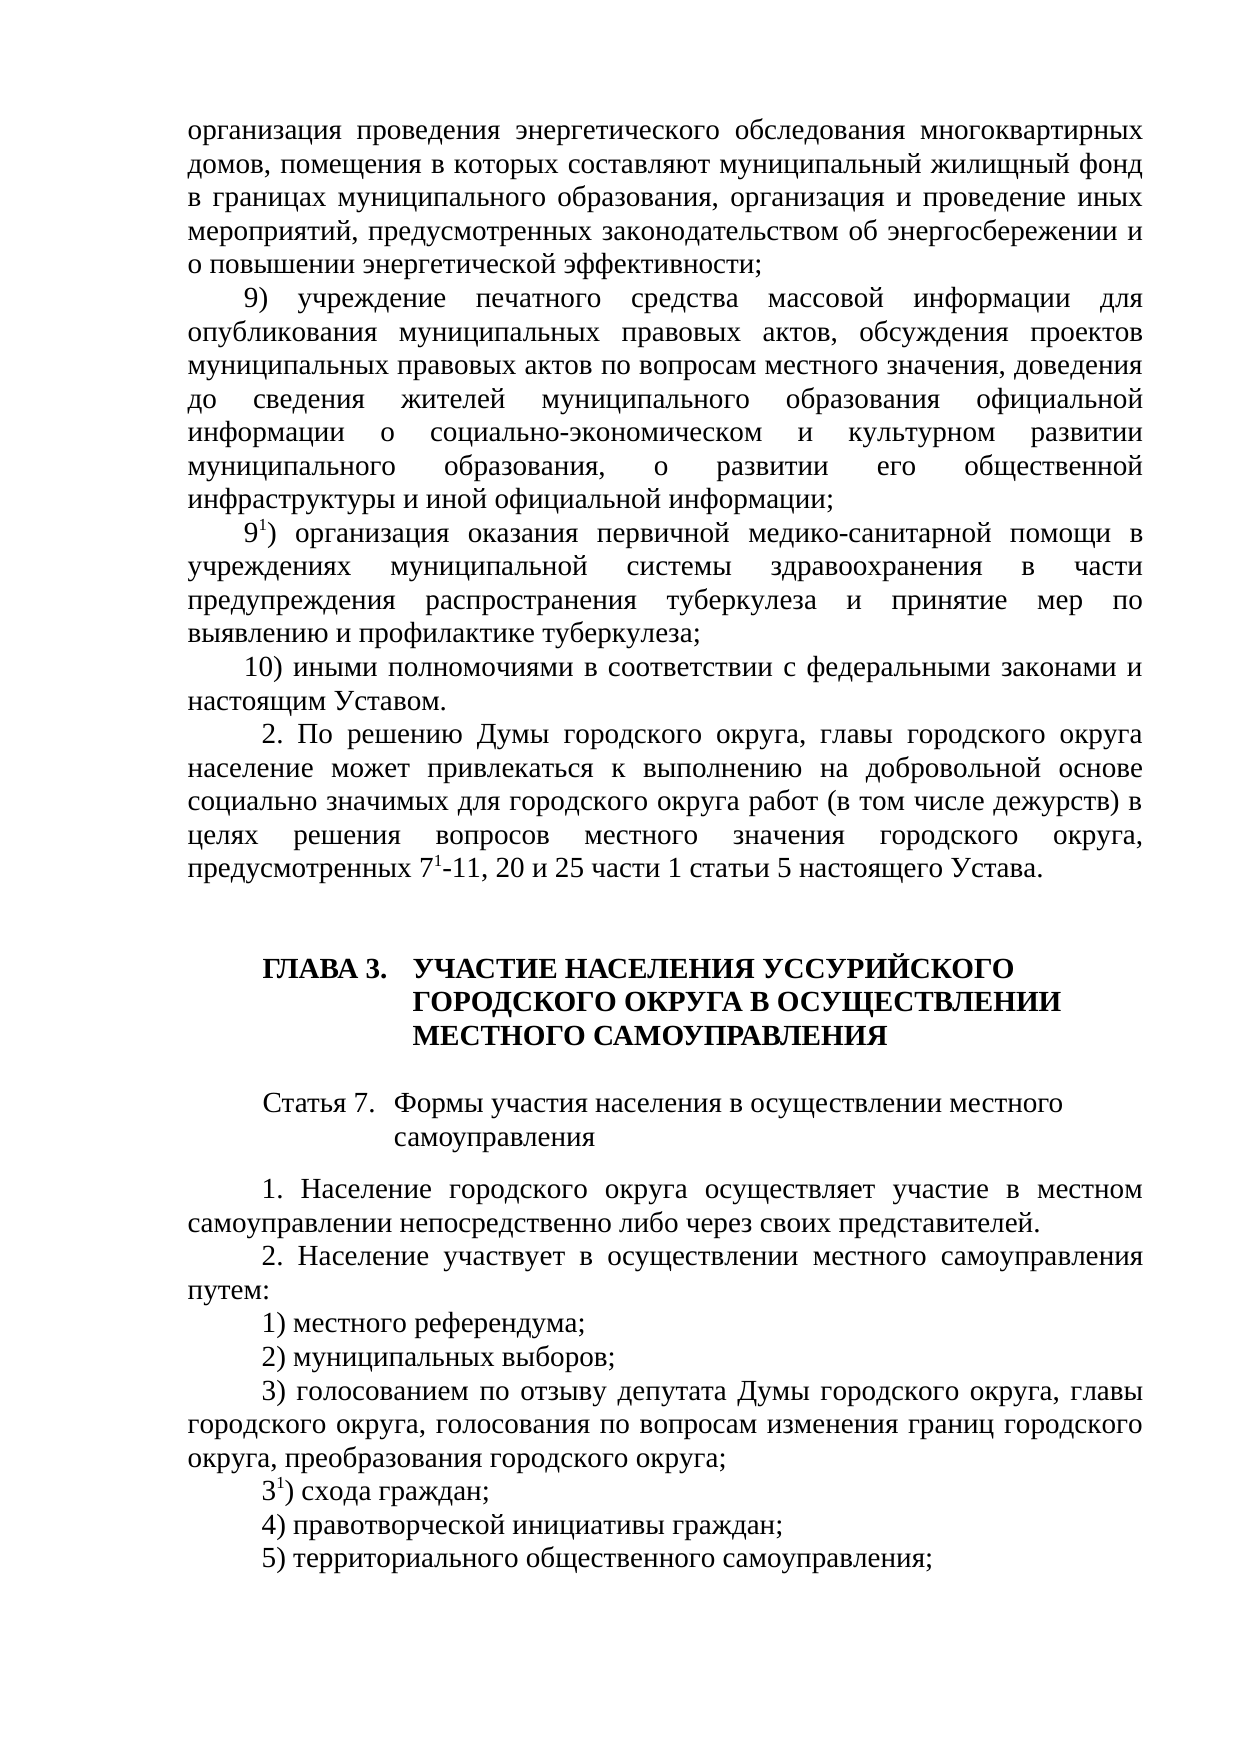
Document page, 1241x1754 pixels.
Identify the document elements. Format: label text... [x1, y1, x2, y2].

subtitle Статья 7. Формы участия населения в осуществлении местного самоуправления [262, 1085, 1144, 1152]
text 5) территориального общественного самоуправления; [187, 1540, 1144, 1574]
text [187, 112, 1144, 280]
text 2. По решению Думы городского округа, главы городского округа население может привлекаться к выполнению на добровольной основе социально значимых для городского округа работ (в том числе дежурств) в целях решения вопросов местного значения городского округа, предусмотренных 71-11, 20 и 25 части 1 статьи 5 настоящего Устава. [187, 716, 1144, 884]
text 1. Население городского округа осуществляет участие в местном самоуправлении непосредственно либо через своих представителей. [187, 1171, 1144, 1238]
text 31) схода граждан; [187, 1473, 1144, 1507]
subtitle ГЛАВА 3. УЧАСТИЕ НАСЕЛЕНИЯ УССУРИЙСКОГО ГОРОДСКОГО ОКРУГА В ОСУЩЕСТВЛЕНИИ МЕСТНОГО САМОУПРАВЛЕНИЯ [262, 951, 1144, 1052]
text 2. Население участвует в осуществлении местного самоуправления путем: [187, 1238, 1144, 1306]
text 1) местного референдума; [187, 1306, 1144, 1339]
text 91) организация оказания первичной медико-санитарной помощи в учреждениях муниципальной системы здравоохранения в части предупреждения распространения туберкулеза и принятие мер по выявлению и профилактике туберкулеза; [187, 515, 1144, 649]
text 4) правотворческой инициативы граждан; [187, 1507, 1144, 1540]
text 9) учреждение печатного средства массовой информации для опубликования муниципальных правовых актов, обсуждения проектов муниципальных правовых актов по вопросам местного значения, доведения до сведения жителей муниципального образования официальной информации о социально-экономическом и культурном развитии муниципального образования, о развитии его общественной инфраструктуры и иной официальной информации; [187, 280, 1144, 515]
text 2) муниципальных выборов; [187, 1339, 1144, 1373]
text 10) иными полномочиями в соответствии с федеральными законами и настоящим Уставом. [187, 649, 1144, 716]
text 3) голосованием по отзыву депутата Думы городского округа, главы городского округа, голосования по вопросам изменения границ городского округа, преобразования городского округа; [187, 1373, 1144, 1473]
